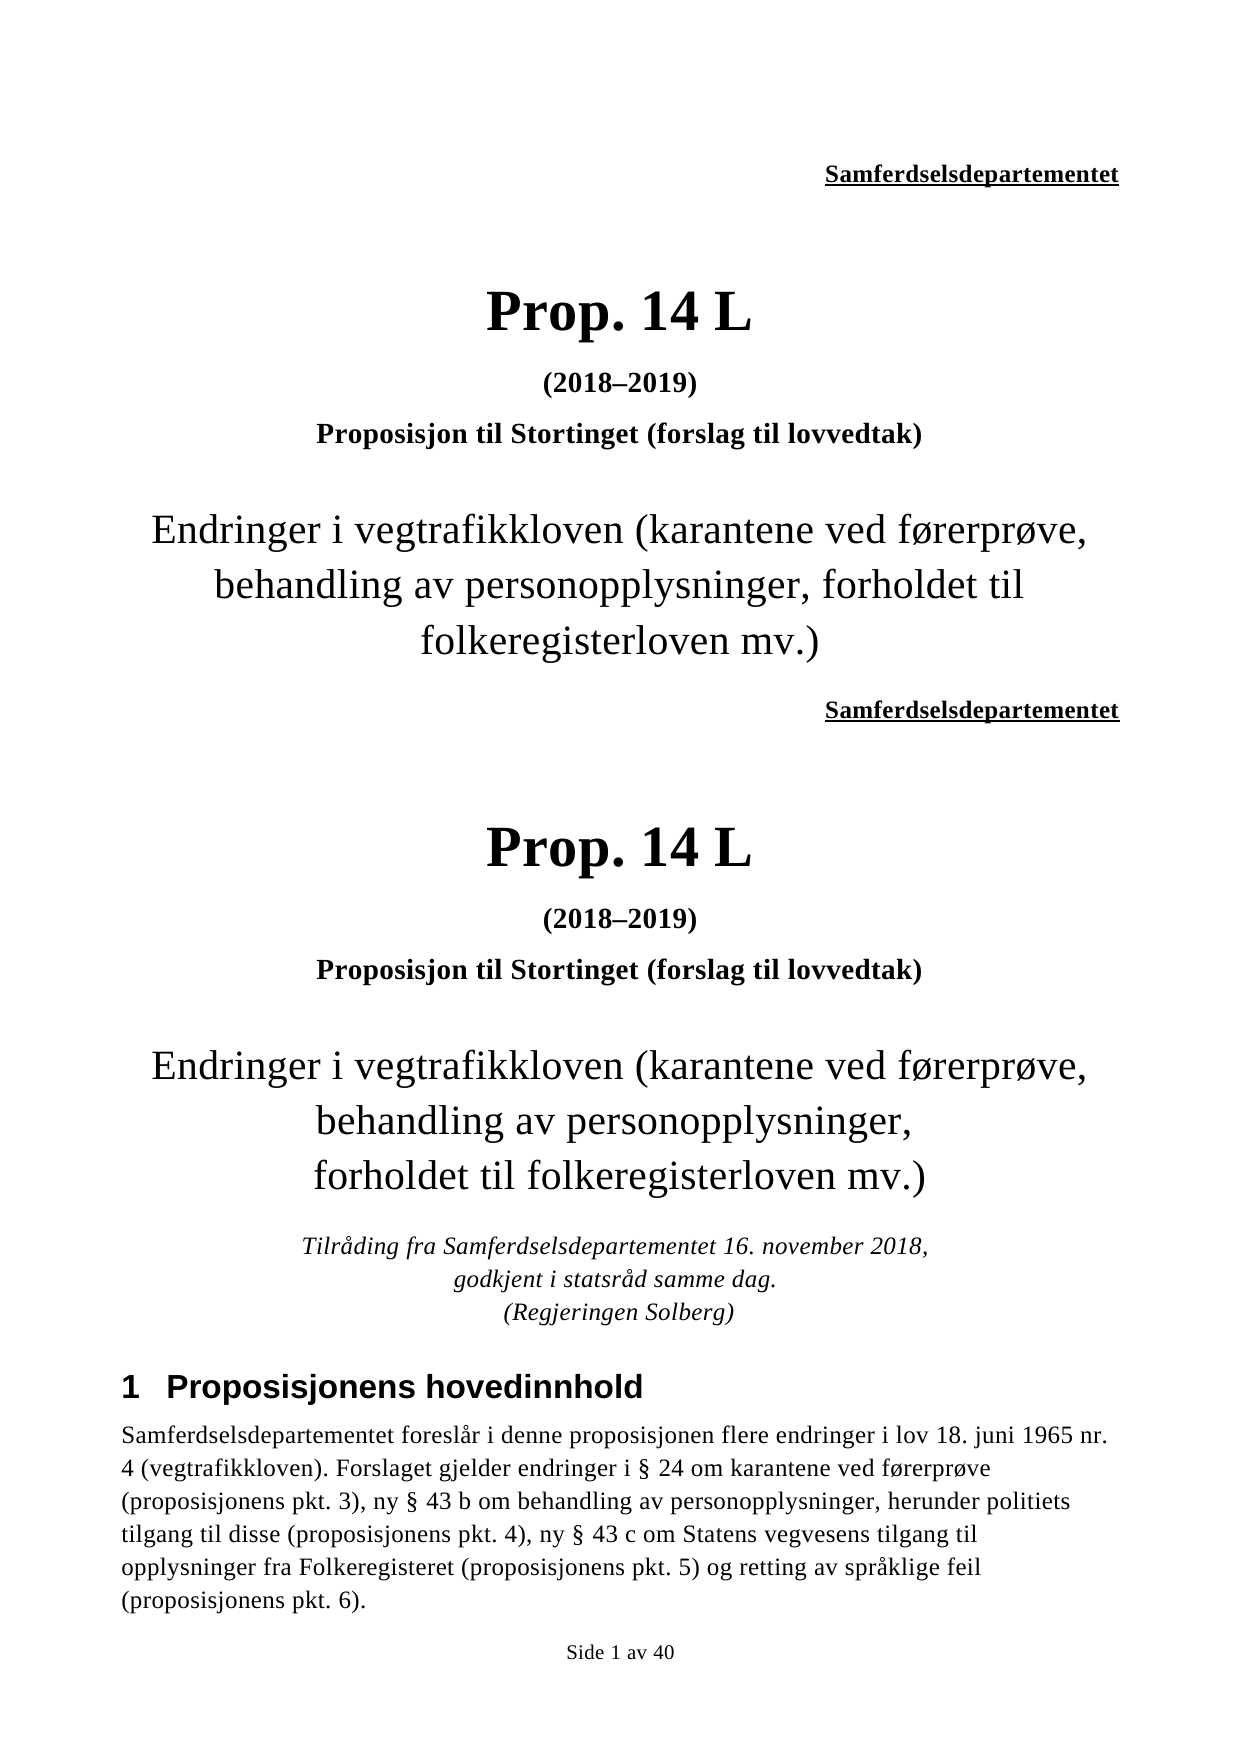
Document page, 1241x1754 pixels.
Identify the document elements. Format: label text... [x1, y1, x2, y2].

text Samferdselsdepartementet foreslår i denne proposisjonen flere endringer i lov 18. juni 1965 nr. 4 (vegtrafikkloven). Forslaget gjelder endringer i § 24 om karantene ved førerprøve (proposisjonens pkt. 3), ny § 43 b om behandling av personopplysninger, herunder politiets tilgang til disse (proposisjonens pkt. 4), ny § 43 c om Statens vegvesens tilgang til opplysninger fra Folkeregisteret (proposisjonens pkt. 5) og retting av språklige feil (proposisjonens pkt. 6). [121, 1420, 1119, 1614]
text Endringer i vegtrafikkloven (karantene ved førerprøve, behandling av personopplysninger, forholdet til folkeregisterloven mv.) [121, 505, 1119, 663]
text Endringer i vegtrafikkloven (karantene ved førerprøve, behandling av personopplysninger, forholdet til folkeregisterloven mv.) [121, 1041, 1119, 1199]
text Prop. 14 L [121, 811, 1119, 878]
text Samferdselsdepartementet [121, 159, 1119, 188]
text (2018–2019) [121, 365, 1119, 399]
text Proposisjon til Stortinget (forslag til lovvedtak) [121, 952, 1119, 986]
text Proposisjon til Stortinget (forslag til lovvedtak) [121, 416, 1119, 450]
text (2018–2019) [121, 901, 1119, 934]
subtitle Proposisjonens hovedinnhold [121, 1367, 1119, 1406]
text Prop. 14 L [121, 276, 1119, 343]
text Samferdselsdepartementet [121, 695, 1119, 724]
text Tilråding fra Samferdselsdepartementet 16. november 2018, godkjent i statsråd samme dag. (Regjeringen Solberg) [121, 1231, 1119, 1326]
